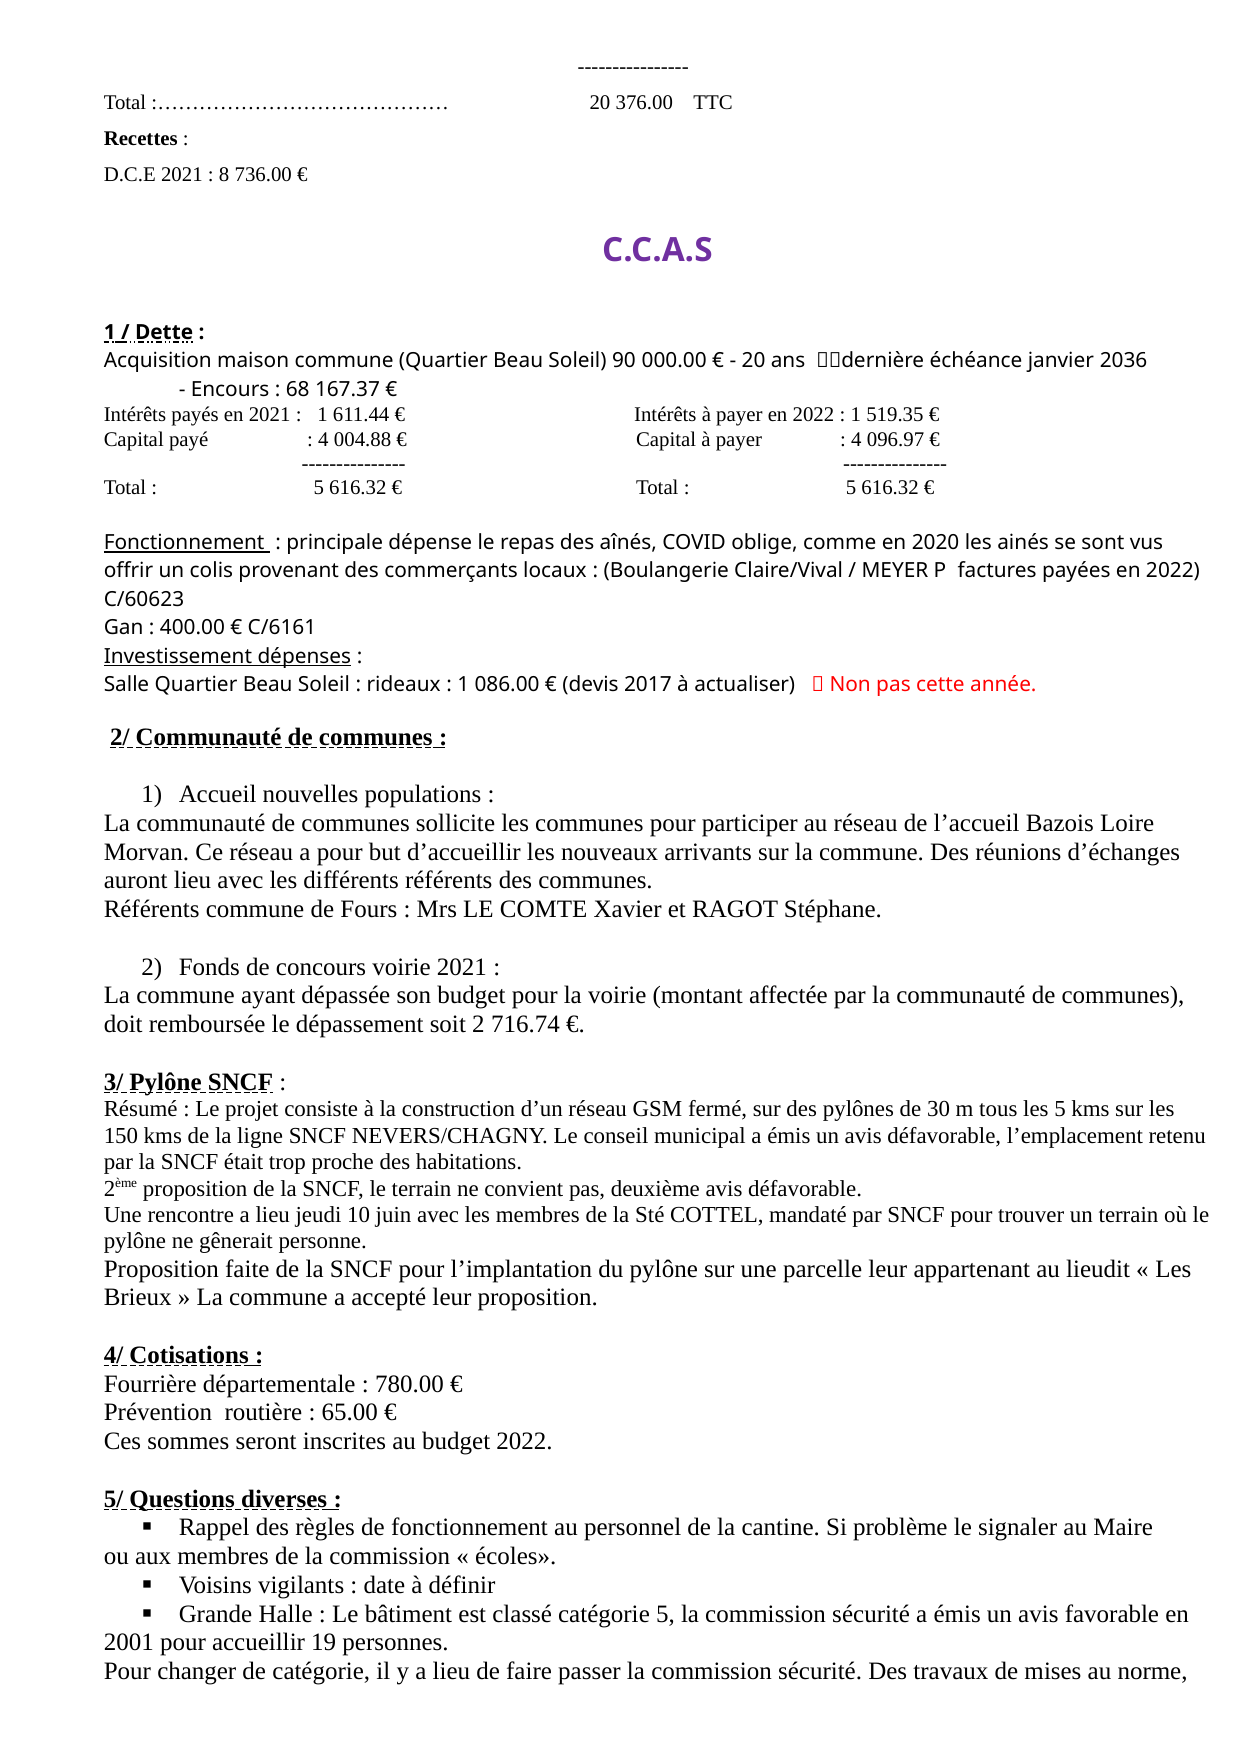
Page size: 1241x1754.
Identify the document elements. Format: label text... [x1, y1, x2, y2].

list Grande Halle : Le bâtiment est classé catégorie 5, la commission sécurité a émis un avis favorable en [141, 1599, 1211, 1627]
text Total : 5 616.32 € Total : 5 616.32 € [103, 474, 1211, 499]
text Résumé : Le projet consiste à la construction d’un réseau GSM fermé, sur des pylônes de 30 m tous les 5 kms sur les 150 kms de la ligne SNCF NEVERS/CHAGNY. Le conseil municipal a émis un avis défavorable, l’emplacement retenu par la SNCF était trop proche des habitations. [103, 1096, 1211, 1174]
text Acquisition maison commune (Quartier Beau Soleil) 90 000.00 € - 20 ans dernière échéance janvier 2036 [103, 346, 1211, 374]
text La communauté de communes sollicite les communes pour participer au réseau de l’accueil Bazois Loire Morvan. Ce réseau a pour but d’accueillir les nouveaux arrivants sur la commune. Des réunions d’échanges auront lieu avec les différents référents des communes. [103, 808, 1211, 894]
text Une rencontre a lieu jeudi 10 juin avec les membres de la Sté COTTEL, mandaté par SNCF pour trouver un terrain où le pylône ne gênerait personne. [103, 1201, 1211, 1254]
text - Encours : 68 167.37 € [103, 374, 1211, 402]
text D.C.E 2021 : 8 736.00 € [103, 162, 1211, 186]
text ---------------- [103, 54, 1211, 78]
text 4/ Cotisations : [103, 1340, 1211, 1369]
list Voisins vigilants : date à définir [141, 1570, 1211, 1599]
text Fonctionnement : principale dépense le repas des aînés, COVID oblige, comme en 2020 les ainés se sont vus offrir un colis provenant des commerçants locaux : (Boulangerie Claire/Vival / MEYER P factures payées en 2022) C/60623 [103, 527, 1211, 612]
text Salle Quartier Beau Soleil : rideaux : 1 086.00 € (devis 2017 à actualiser)  Non pas cette année. [103, 669, 1211, 698]
text 2001 pour accueillir 19 personnes. [103, 1627, 1211, 1656]
list Fonds de concours voirie 2021 : [141, 952, 1211, 981]
text Investissement dépenses : [103, 641, 1211, 669]
text Prévention routière : 65.00 € [103, 1397, 1211, 1426]
text --------------- --------------- [103, 451, 1211, 474]
text 2ème proposition de la SNCF, le terrain ne convient pas, deuxième avis défavorable. [103, 1174, 1211, 1201]
text Gan : 400.00 € C/6161 [103, 612, 1211, 641]
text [103, 1656, 1211, 1685]
text 5/ Questions diverses : [103, 1484, 1211, 1512]
list Rappel des règles de fonctionnement au personnel de la cantine. Si problème le signaler au Maire [141, 1512, 1211, 1541]
text Intérêts payés en 2021 : 1 611.44 € Intérêts à payer en 2022 : 1 519.35 € [103, 402, 1211, 426]
text Capital payé : 4 004.88 € Capital à payer : 4 096.97 € [103, 426, 1211, 451]
text La commune ayant dépassée son budget pour la voirie (montant affectée par la communauté de communes), doit remboursée le dépassement soit 2 716.74 €. [103, 981, 1211, 1038]
list Accueil nouvelles populations : [141, 779, 1211, 808]
text Total :…………………………………… 20 376.00 TTC [103, 90, 1211, 114]
text Ces sommes seront inscrites au budget 2022. [103, 1426, 1211, 1455]
text 2/ Communauté de communes : [103, 722, 1211, 751]
text 3/ Pylône SNCF : [103, 1067, 1211, 1096]
text C.C.A.S [103, 226, 1211, 272]
text Fourrière départementale : 780.00 € [103, 1369, 1211, 1397]
text ou aux membres de la commission « écoles». [103, 1541, 1211, 1570]
text Recettes : [103, 126, 1211, 150]
text 1 / Dette : [103, 317, 1211, 346]
text Référents commune de Fours : Mrs LE COMTE Xavier et RAGOT Stéphane. [103, 894, 1211, 923]
text Proposition faite de la SNCF pour l’implantation du pylône sur une parcelle leur appartenant au lieudit « Les Brieux » La commune a accepté leur proposition. [103, 1254, 1211, 1311]
